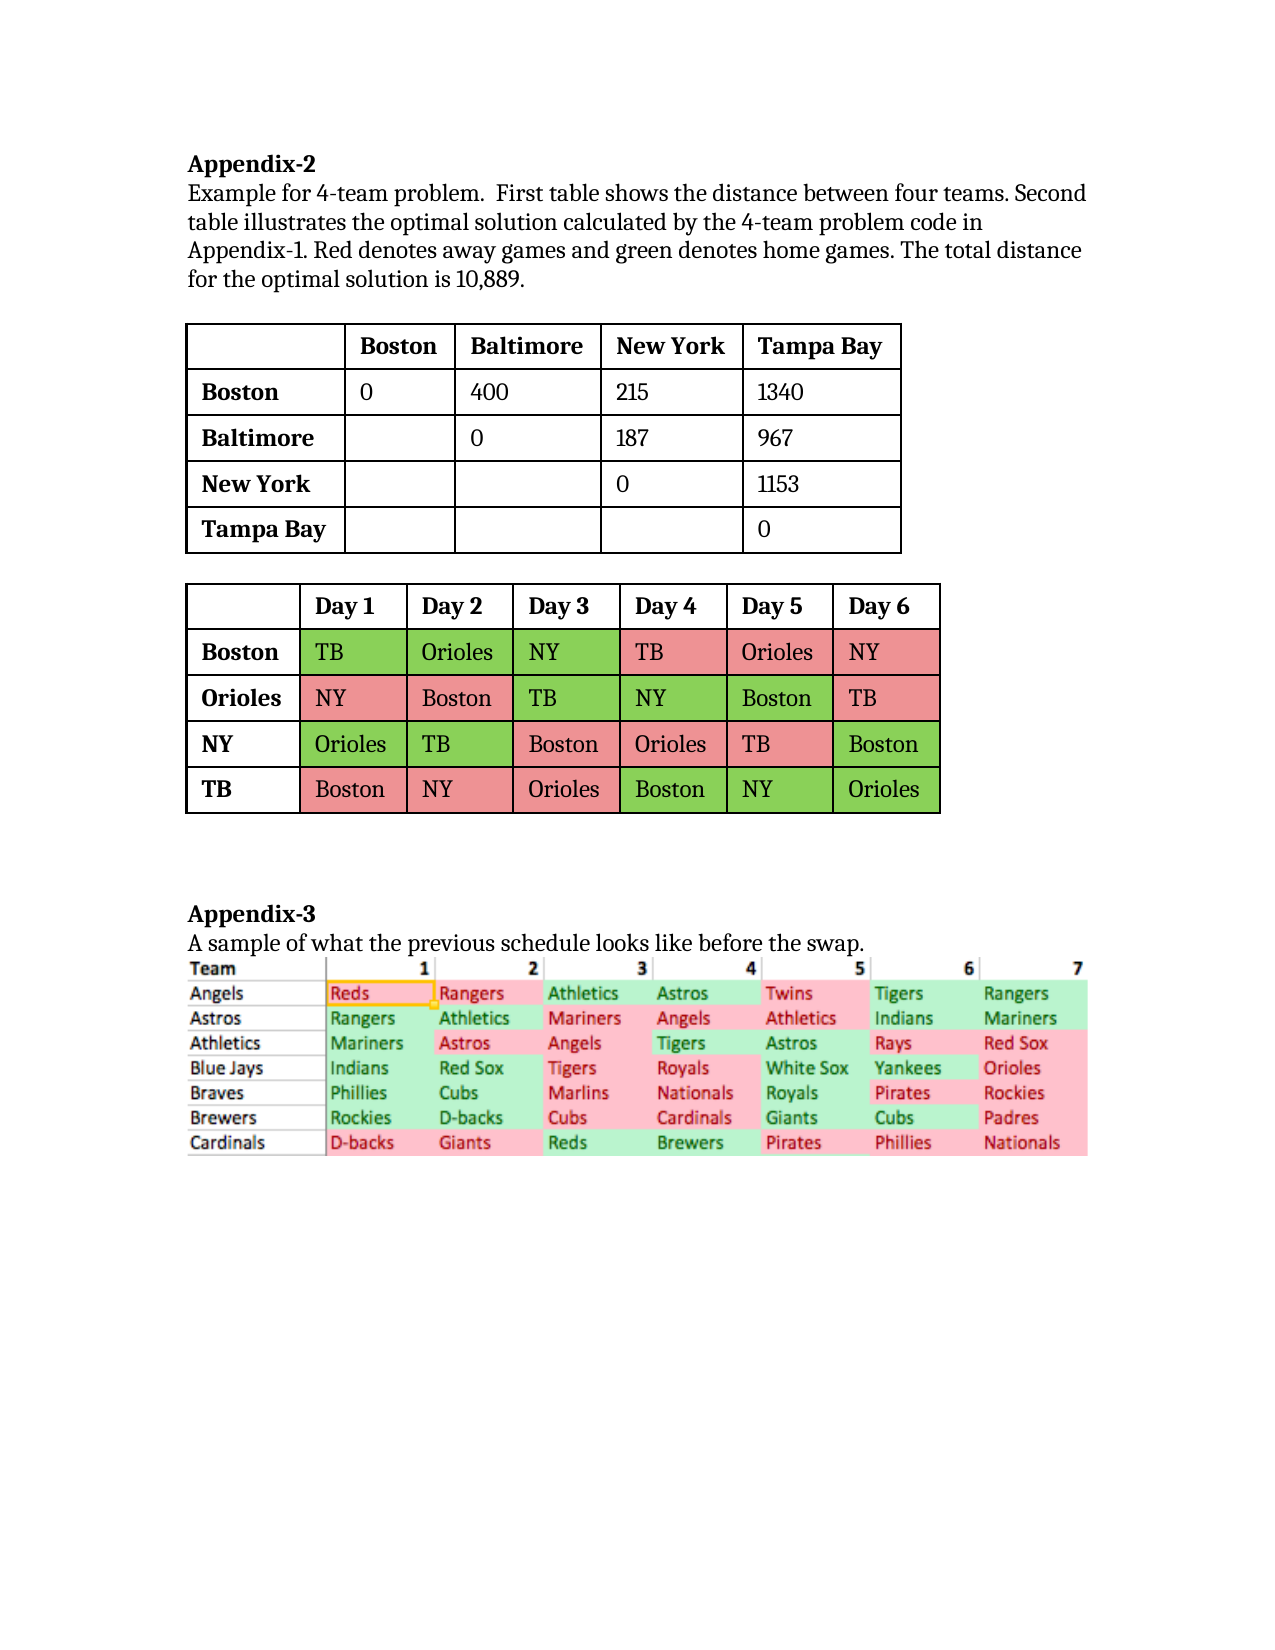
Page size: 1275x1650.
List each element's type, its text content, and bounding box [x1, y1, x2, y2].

table_cell 187 [602, 416, 742, 460]
table_cell [456, 462, 600, 506]
table_cell NY [188, 722, 299, 766]
table_cell 215 [602, 370, 742, 414]
table_cell TB [834, 676, 939, 720]
table_cell 400 [456, 370, 600, 414]
table_cell NY [514, 630, 619, 674]
table_cell 0 [744, 508, 900, 552]
text Appendix-2 [187, 150, 1087, 179]
table_cell TB [514, 676, 619, 720]
table_cell TB [728, 722, 832, 766]
table_header Day 2 [408, 585, 512, 628]
table_header Day 3 [514, 585, 619, 628]
table_cell Boston [188, 370, 344, 414]
table_cell TB [188, 768, 299, 812]
table_header Boston [346, 325, 454, 368]
table_cell [346, 508, 454, 552]
table_cell Boston [188, 630, 299, 674]
table_header Day 6 [834, 585, 939, 628]
table_cell 1153 [744, 462, 900, 506]
table_cell [346, 416, 454, 460]
table_cell Boston [834, 722, 939, 766]
table_cell Boston [621, 768, 726, 812]
table_cell [456, 508, 600, 552]
text A sample of what the previous schedule looks like before the swap. [187, 929, 1087, 957]
table_header Day 5 [728, 585, 832, 628]
table_cell 0 [602, 462, 742, 506]
table_cell Orioles [408, 630, 512, 674]
picture [187, 957, 1088, 1156]
table_cell NY [621, 676, 726, 720]
table_header New York [602, 325, 742, 368]
table_cell Orioles [188, 676, 299, 720]
table_header Day 1 [301, 585, 406, 628]
table_cell Boston [514, 722, 619, 766]
table_header [188, 585, 299, 628]
table_header Day 4 [621, 585, 726, 628]
table_cell [346, 462, 454, 506]
table_cell [602, 508, 742, 552]
table_cell TB [408, 722, 512, 766]
table_cell TB [301, 630, 406, 674]
table_cell New York [188, 462, 344, 506]
table_header Baltimore [456, 325, 600, 368]
table_cell NY [408, 768, 512, 812]
table_cell Orioles [621, 722, 726, 766]
table_cell Boston [301, 768, 406, 812]
table_cell Orioles [834, 768, 939, 812]
table_cell Tampa Bay [188, 508, 344, 552]
table_cell Orioles [301, 722, 406, 766]
table_cell Boston [728, 676, 832, 720]
table_cell 0 [456, 416, 600, 460]
table_cell Orioles [728, 630, 832, 674]
table_cell NY [834, 630, 939, 674]
table_cell Baltimore [188, 416, 344, 460]
table_header Tampa Bay [744, 325, 900, 368]
table_header [188, 325, 344, 368]
table_cell TB [621, 630, 726, 674]
text Example for 4-team problem. First table shows the distance between four teams. Second table illustrates the optimal solution calculated by the 4-team problem code in Appendix-1. Red denotes away games and green denotes home games. The total distance for the optimal solution is 10,889. [187, 179, 1087, 294]
table_cell 967 [744, 416, 900, 460]
table_cell Boston [408, 676, 512, 720]
table_cell NY [728, 768, 832, 812]
table_cell 1340 [744, 370, 900, 414]
table_cell NY [301, 676, 406, 720]
table_cell 0 [346, 370, 454, 414]
table_cell Orioles [514, 768, 619, 812]
text Appendix-3 [187, 900, 1087, 929]
